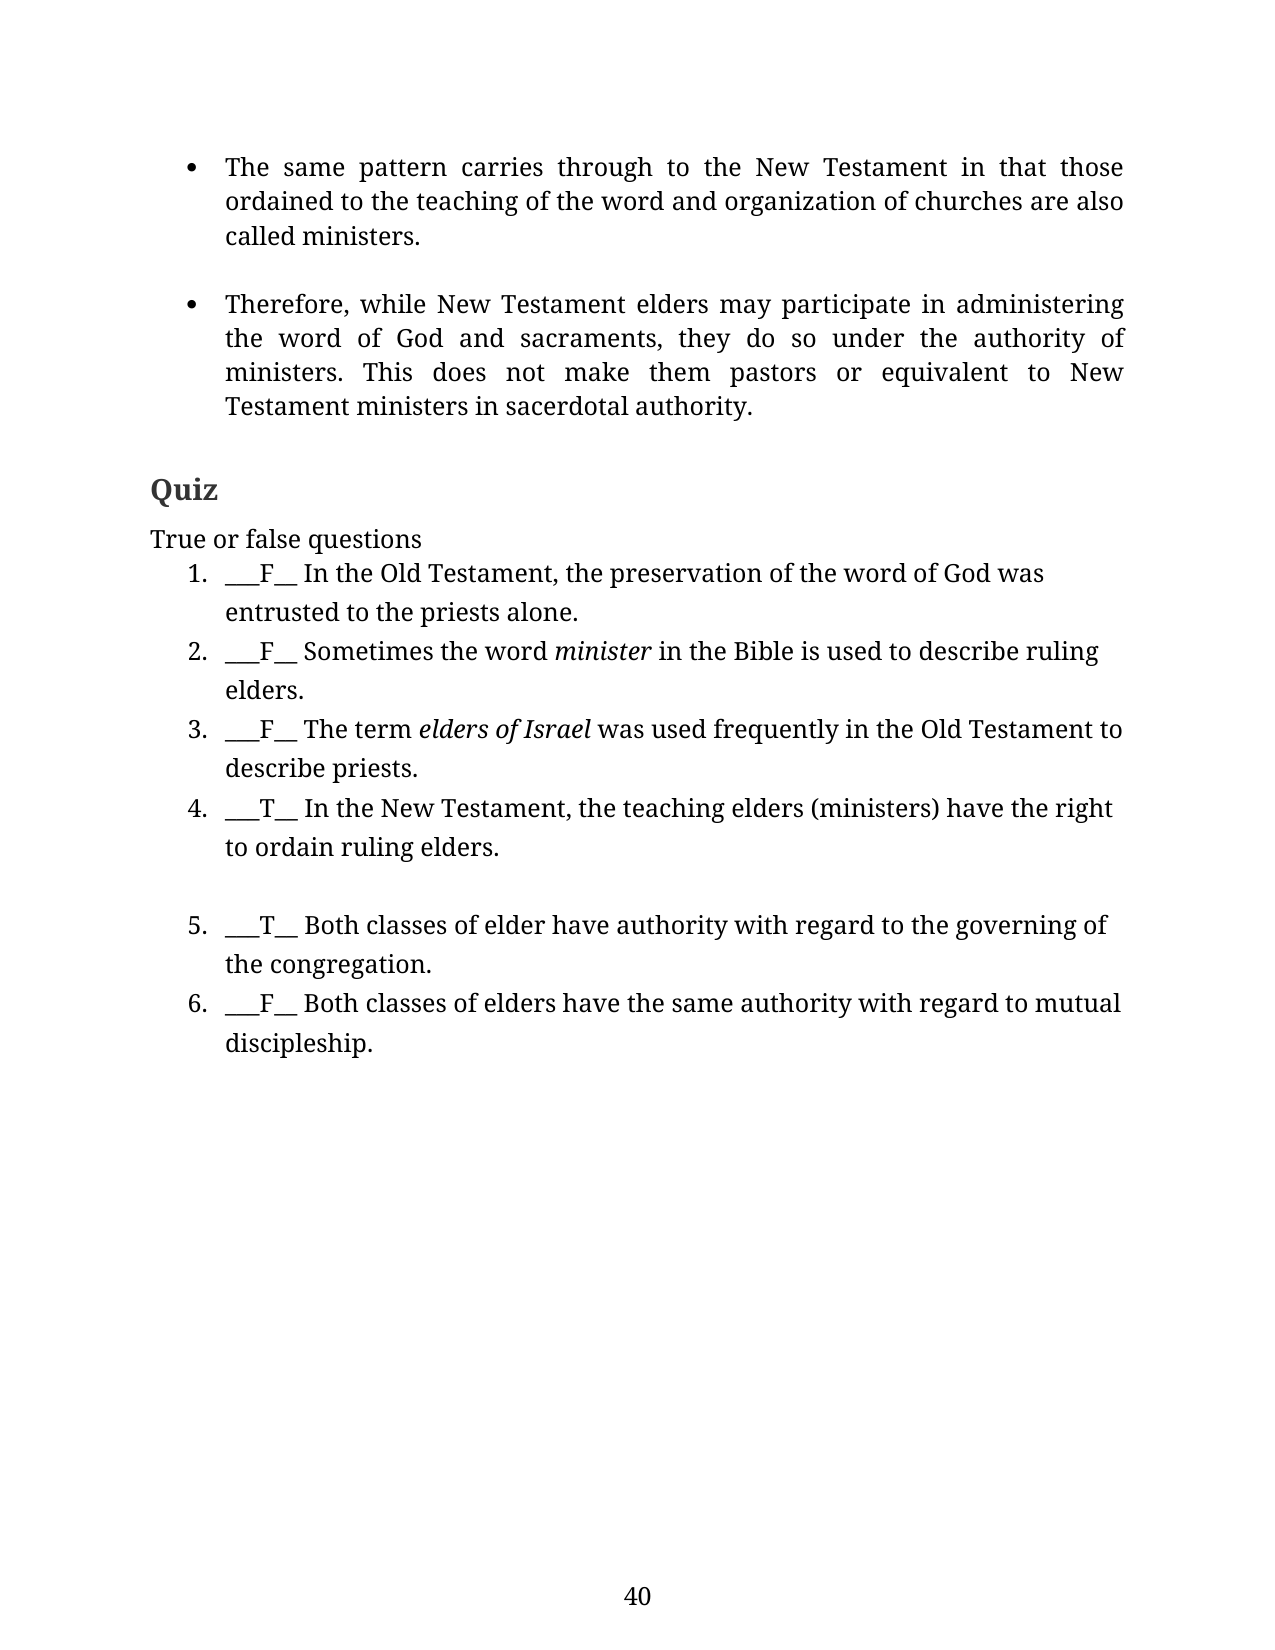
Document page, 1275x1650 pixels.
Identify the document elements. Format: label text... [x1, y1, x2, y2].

list ___F__ In the Old Testament, the preservation of the word of God was entrusted to the priests alone. [187, 555, 1125, 628]
list ___F__ Both classes of elders have the same authority with regard to mutual discipleship. [187, 986, 1125, 1059]
list ___F__ The term elders of Israel was used frequently in the Old Testament to describe priests. [187, 712, 1125, 785]
list ___T__ Both classes of elder have authority with regard to the governing of the congregation. [187, 908, 1125, 981]
list ___T__ In the New Testament, the teaching elders (ministers) have the right to ordain ruling elders. [187, 790, 1125, 903]
text True or false questions [150, 521, 1125, 555]
list Therefore, while New Testament elders may participate in administering the word of God and sacraments, they do so under the authority of ministers. This does not make them pastors or equivalent to New Testament ministers in sacerdotal authority. [187, 286, 1125, 422]
subtitle Quiz [150, 469, 1125, 509]
list The same pattern carries through to the New Testament in that those ordained to the teaching of the word and organization of churches are also called ministers. [187, 150, 1125, 252]
list ___F__ Sometimes the word minister in the Bible is used to describe ruling elders. [187, 634, 1125, 707]
